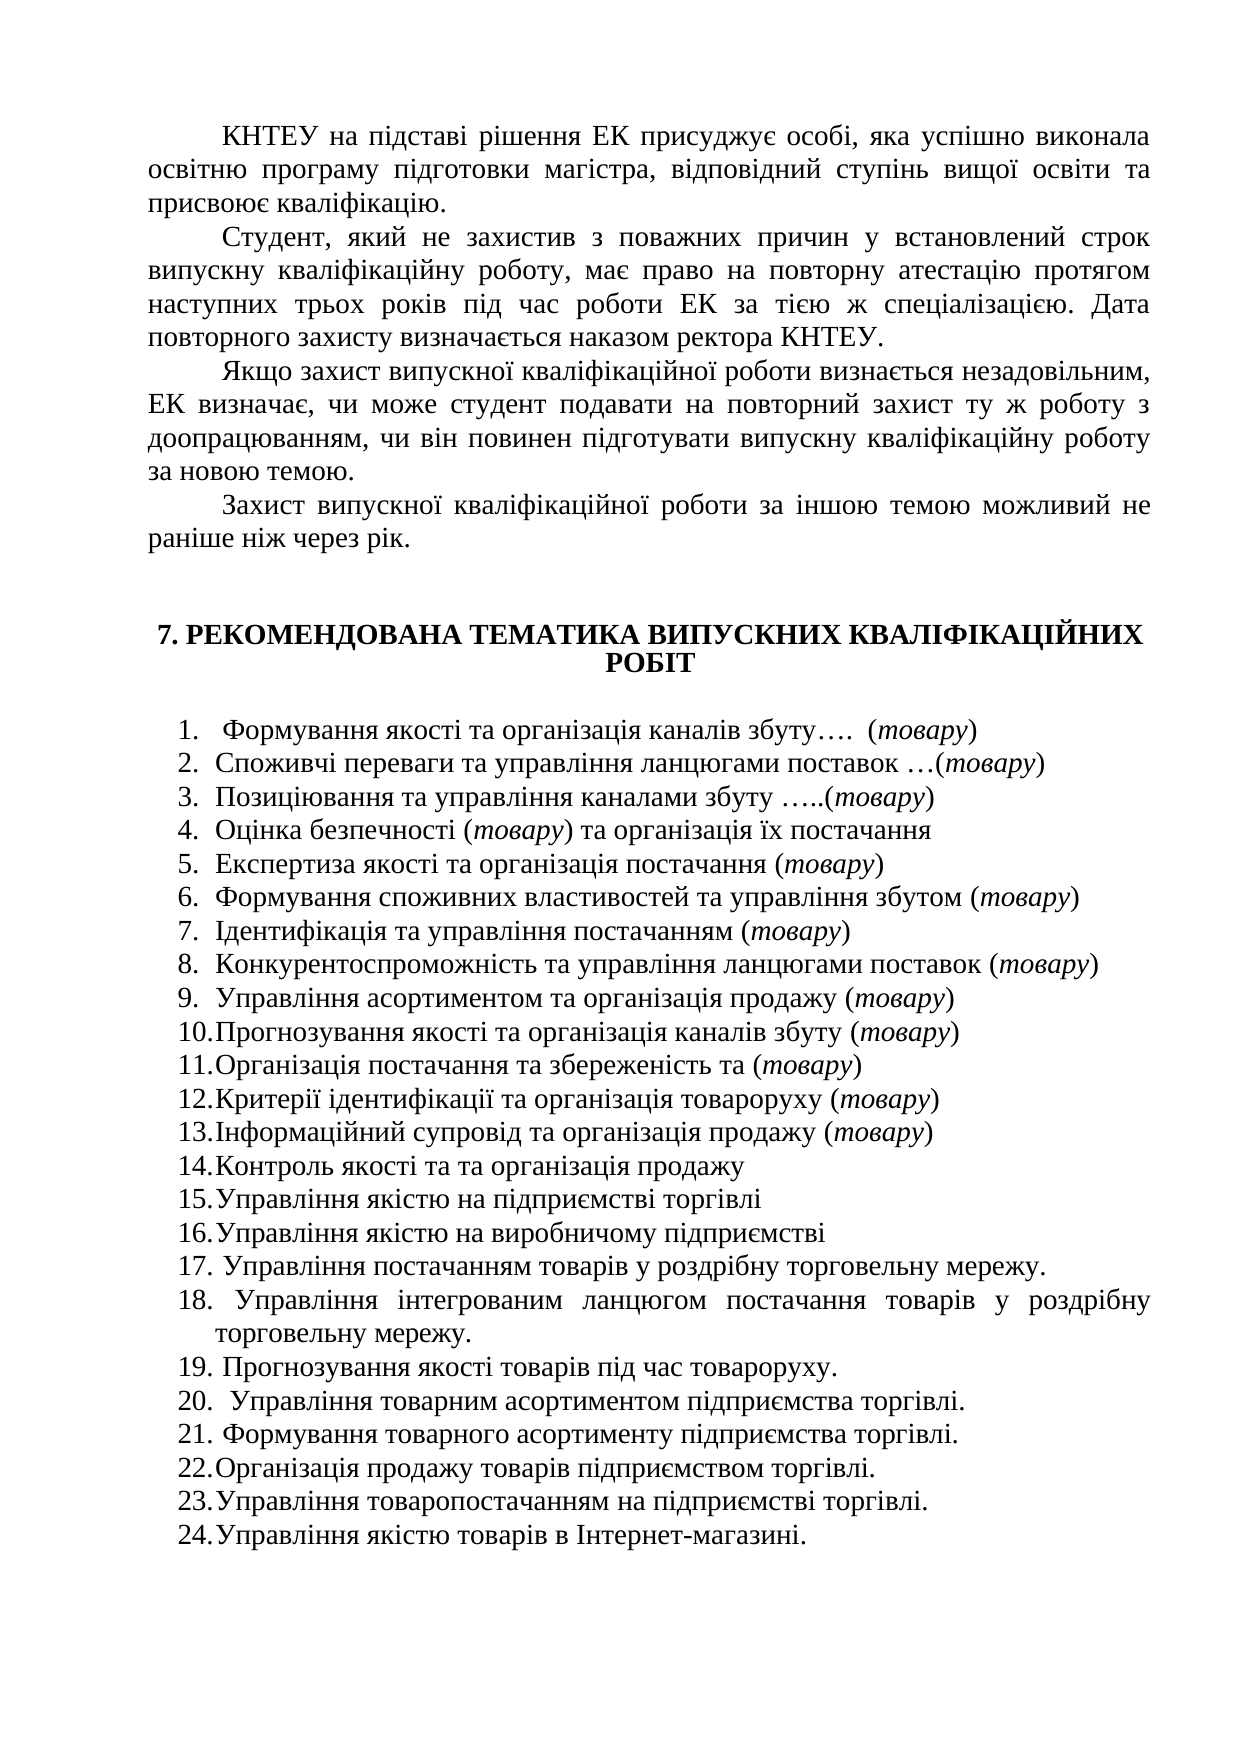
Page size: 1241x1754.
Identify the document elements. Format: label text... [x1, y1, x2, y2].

list Управління інтегрованим ланцюгом постачання товарів у роздрібну торговельну мережу. [177, 1282, 1152, 1349]
list Прогнозування якості товарів під час товароруху. [177, 1349, 1152, 1383]
list Інформаційний супровід та організація продажу (товару) [177, 1114, 1152, 1148]
list Управління товаропостачанням на підприємстві торгівлі. [177, 1483, 1152, 1517]
text Захист випускної кваліфікаційної роботи за іншою темою можливий не раніше ніж через рік. [148, 487, 1152, 554]
list Управління товарним асортиментом підприємства торгівлі. [177, 1383, 1152, 1416]
list Управління якістю на виробничому підприємстві [177, 1215, 1152, 1248]
text КНТЕУ на підставі рішення ЕК присуджує особі, яка успішно виконала освітню програму підготовки магістра, відповідний ступінь вищої освіти та присвоює кваліфікацію. [148, 118, 1152, 219]
list Оцінка безпечності (товару) та організація їх постачання [177, 812, 1152, 846]
text Студент, який не захистив з поважних причин у встановлений строк випускну кваліфікаційну роботу, має право на повторну атестацію протягом наступних трьох років під час роботи ЕК за тією ж спеціалізацією. Дата повторного захисту визначається наказом ректора КНТЕУ. [148, 219, 1152, 353]
list Експертиза якості та організація постачання (товару) [177, 846, 1152, 879]
list Ідентифікація та управління постачанням (товару) [177, 913, 1152, 947]
list Позиціювання та управління каналами збуту …..(товару) [177, 779, 1152, 812]
list Критерії ідентифікації та організація товароруху (товару) [177, 1081, 1152, 1114]
list Організація постачання та збереженість та (товару) [177, 1047, 1152, 1081]
list Організація продажу товарів підприємством торгівлі. [177, 1450, 1152, 1483]
list Конкурентоспроможність та управління ланцюгами поставок (товару) [177, 947, 1152, 980]
text Якщо захист випускної кваліфікаційної роботи визнається незадовільним, ЕК визначає, чи може студент подавати на повторний захист ту ж роботу з доопрацюванням, чи він повинен підготувати випускну кваліфікаційну роботу за новою темою. [148, 353, 1152, 487]
list Управління постачанням товарів у роздрібну торговельну мережу. [177, 1248, 1152, 1282]
list Формування якості та організація каналів збуту…. (товару) [177, 712, 1152, 745]
list Формування споживних властивостей та управління збутом (товару) [177, 879, 1152, 913]
list Прогнозування якості та організація каналів збуту (товару) [177, 1014, 1152, 1047]
list Споживчі переваги та управління ланцюгами поставок …(товару) [177, 745, 1152, 779]
list Формування товарного асортименту підприємства торгівлі. [177, 1416, 1152, 1450]
text 7. РЕКОМЕНДОВАНА ТЕМАТИКА ВИПУСКНИХ КВАЛІФІКАЦІЙНИХ РОБІТ [149, 621, 1152, 678]
list Управління якістю на підприємстві торгівлі [177, 1181, 1152, 1215]
list Контроль якості та та організація продажу [177, 1148, 1152, 1181]
list Управління асортиментом та організація продажу (товару) [177, 980, 1152, 1014]
list Управління якістю товарів в Інтернет-магазині. [177, 1517, 1152, 1550]
